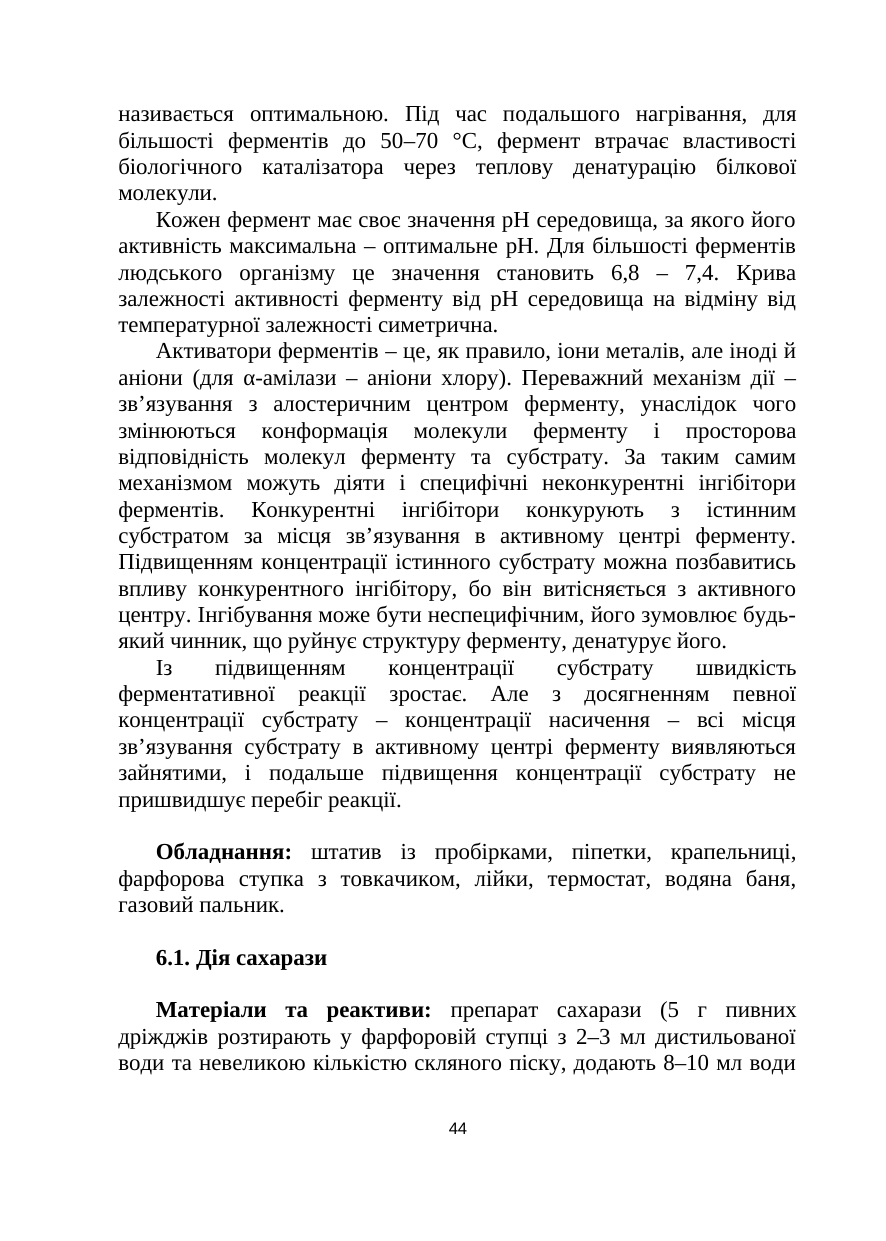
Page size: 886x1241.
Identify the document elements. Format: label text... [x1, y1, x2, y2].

text Кожен фермент має своє значення рН середовища, за якого його активність максимальна – оптимальне рН. Для більшості ферментів людського організму це значення становить 6,8 – 7,4. Крива залежності активності ферменту від рН середовища на відміну від температурної залежності симетрична. [118, 206, 797, 338]
text Активатори ферментів – це, як правило, іони металів, але іноді й аніони (для α-амілази – аніони хлору). Переважний механізм дії – зв’язування з алостеричним центром ферменту, унаслідок чого змінюються конформація молекули ферменту і просторова відповідність молекул ферменту та субстрату. За таким самим механізмом можуть діяти і специфічні неконкурентні інгібітори ферментів. Конкурентні інгібітори конкурують з істинним субстратом за місця зв’язування в активному центрі ферменту. Підвищенням концентрації істинного субстрату можна позбавитись впливу конкурентного інгібітору, бо він витісняється з активного центру. Інгібування може бути неспецифічним, його зумовлює будь-який чинник, що руйнує структуру ферменту, денатурує його. [118, 338, 797, 654]
text Обладнання: штатив із пробірками, піпетки, крапельниці, фарфорова ступка з товкачиком, лійки, термостат, водяна баня, газовий пальник. [118, 838, 797, 917]
text 6.1. Дія сахарази [118, 944, 797, 970]
text Із підвищенням концентрації субстрату швидкість ферментативної реакції зростає. Але з досягненням певної концентрації субстрату – концентрації насичення – всі місця зв’язування субстрату в активному центрі ферменту виявляються зайнятими, і подальше підвищення концентрації субстрату не пришвидшує перебіг реакції. [118, 654, 797, 812]
